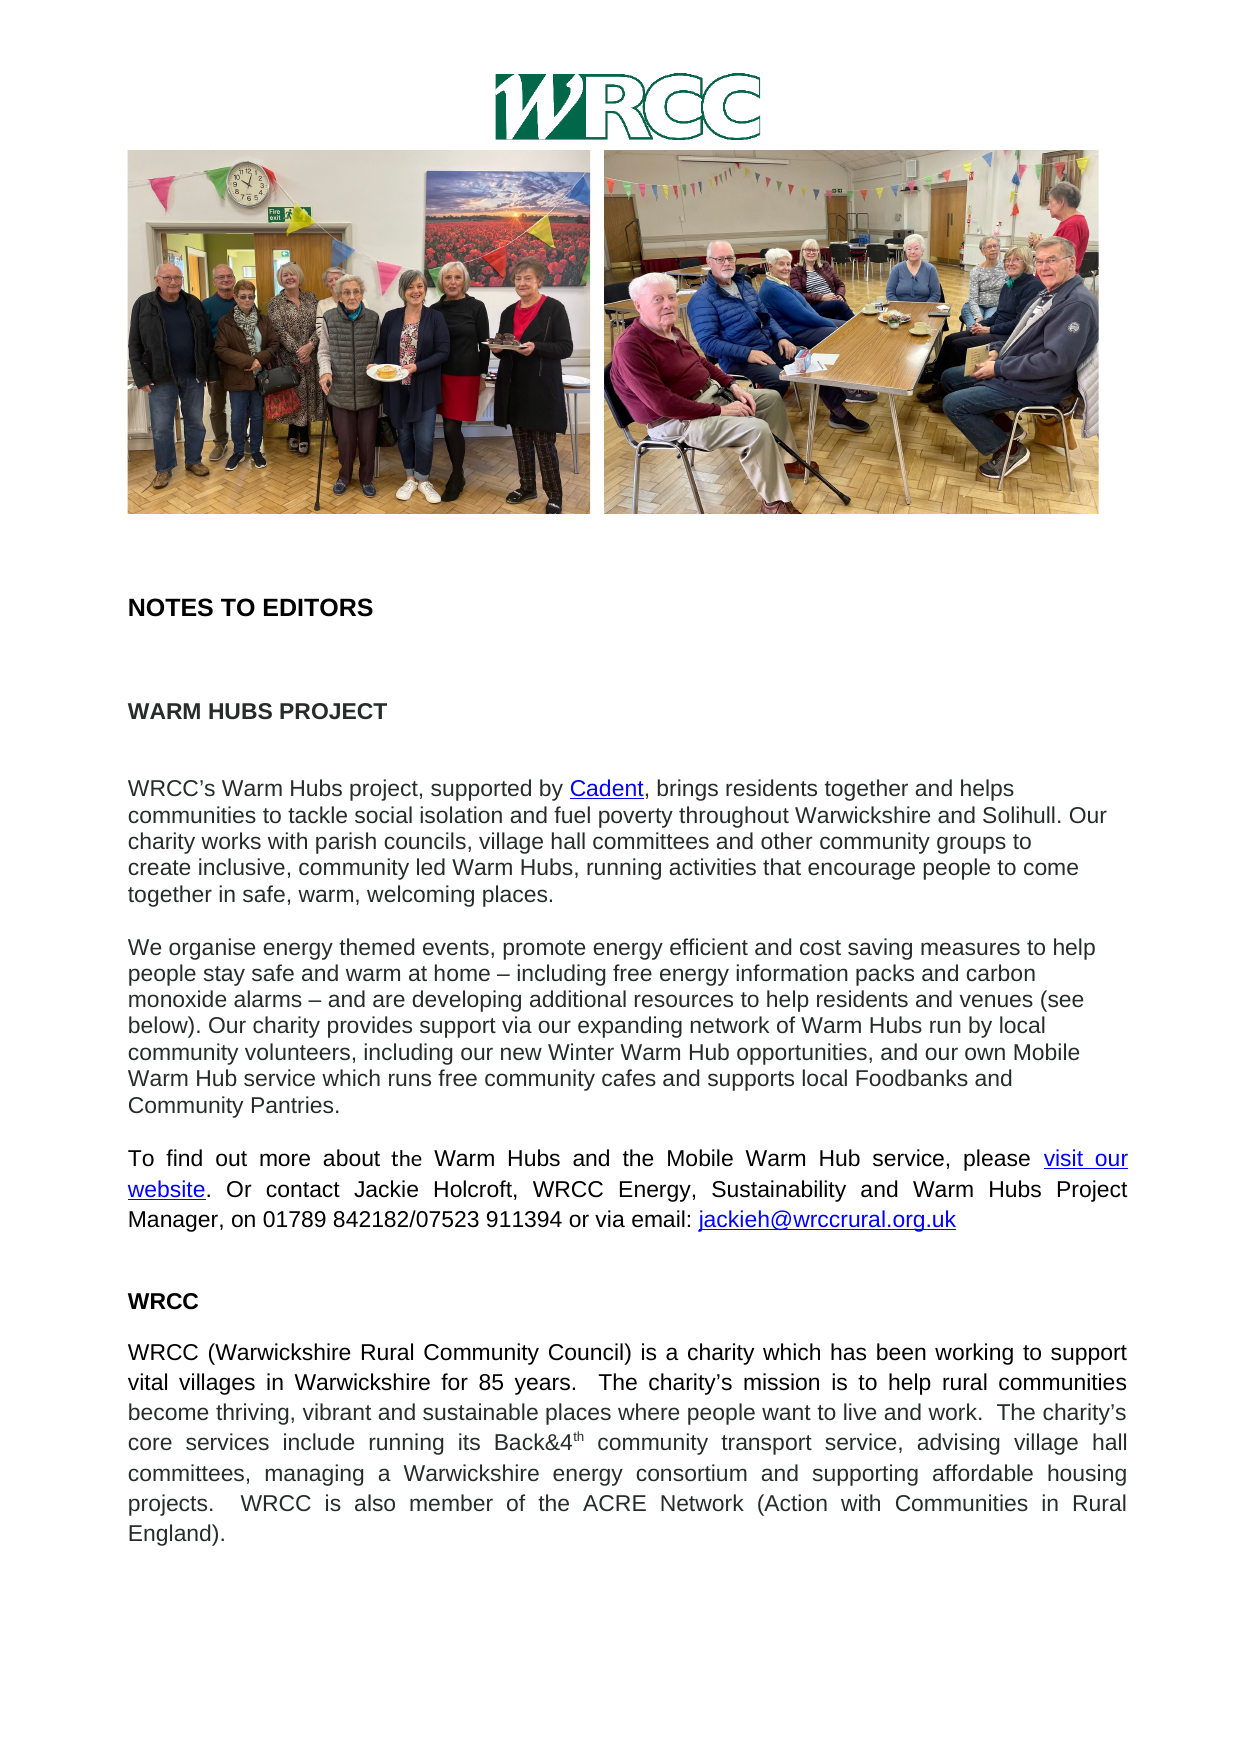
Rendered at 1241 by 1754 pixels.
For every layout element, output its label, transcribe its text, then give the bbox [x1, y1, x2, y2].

text NOTES TO EDITORS [128, 593, 1128, 622]
picture [127, 150, 591, 514]
text To find out more about the Warm Hubs and the Mobile Warm Hub service, please visit our website. Or contact Jackie Holcroft, WRCC Energy, Sustainability and Warm Hubs Project Manager, on 01789 842182/07523 911394 or via email: jackieh@wrccrural.org.uk [128, 1144, 1128, 1233]
text We organise energy themed events, promote energy efficient and cost saving measures to help people stay safe and warm at home – including free energy information packs and carbon monoxide alarms – and are developing additional resources to help residents and venues (see below). Our charity provides support via our expanding network of Warm Hubs run by local community volunteers, including our new Winter Warm Hub opportunities, and our own Mobile Warm Hub service which runs free community cafes and supports local Foodbanks and Community Pantries. [128, 933, 1128, 1118]
picture [495, 73, 761, 140]
text WRCC (Warwickshire Rural Community Council) is a charity which has been working to support vital villages in Warwickshire for 85 years. The charity’s mission is to help rural communities become thriving, vibrant and sustainable places where people want to live and work. The charity’s core services include running its Back&4th community transport service, advising village hall committees, managing a Warwickshire energy consortium and supporting affordable housing projects. WRCC is also member of the ACRE Network (Action with Communities in Rural England). [128, 1339, 1128, 1546]
text WRCC [128, 1288, 1128, 1314]
text WRCC’s Warm Hubs project, supported by Cadent, brings residents together and helps communities to tackle social isolation and fuel poverty throughout Warwickshire and Solihull. Our charity works with parish councils, village hall committees and other community groups to create inclusive, community led Warm Hubs, running activities that encourage people to come together in safe, warm, welcoming places. [128, 775, 1128, 907]
picture [604, 150, 1099, 514]
text WARM HUBS PROJECT [128, 698, 1128, 724]
